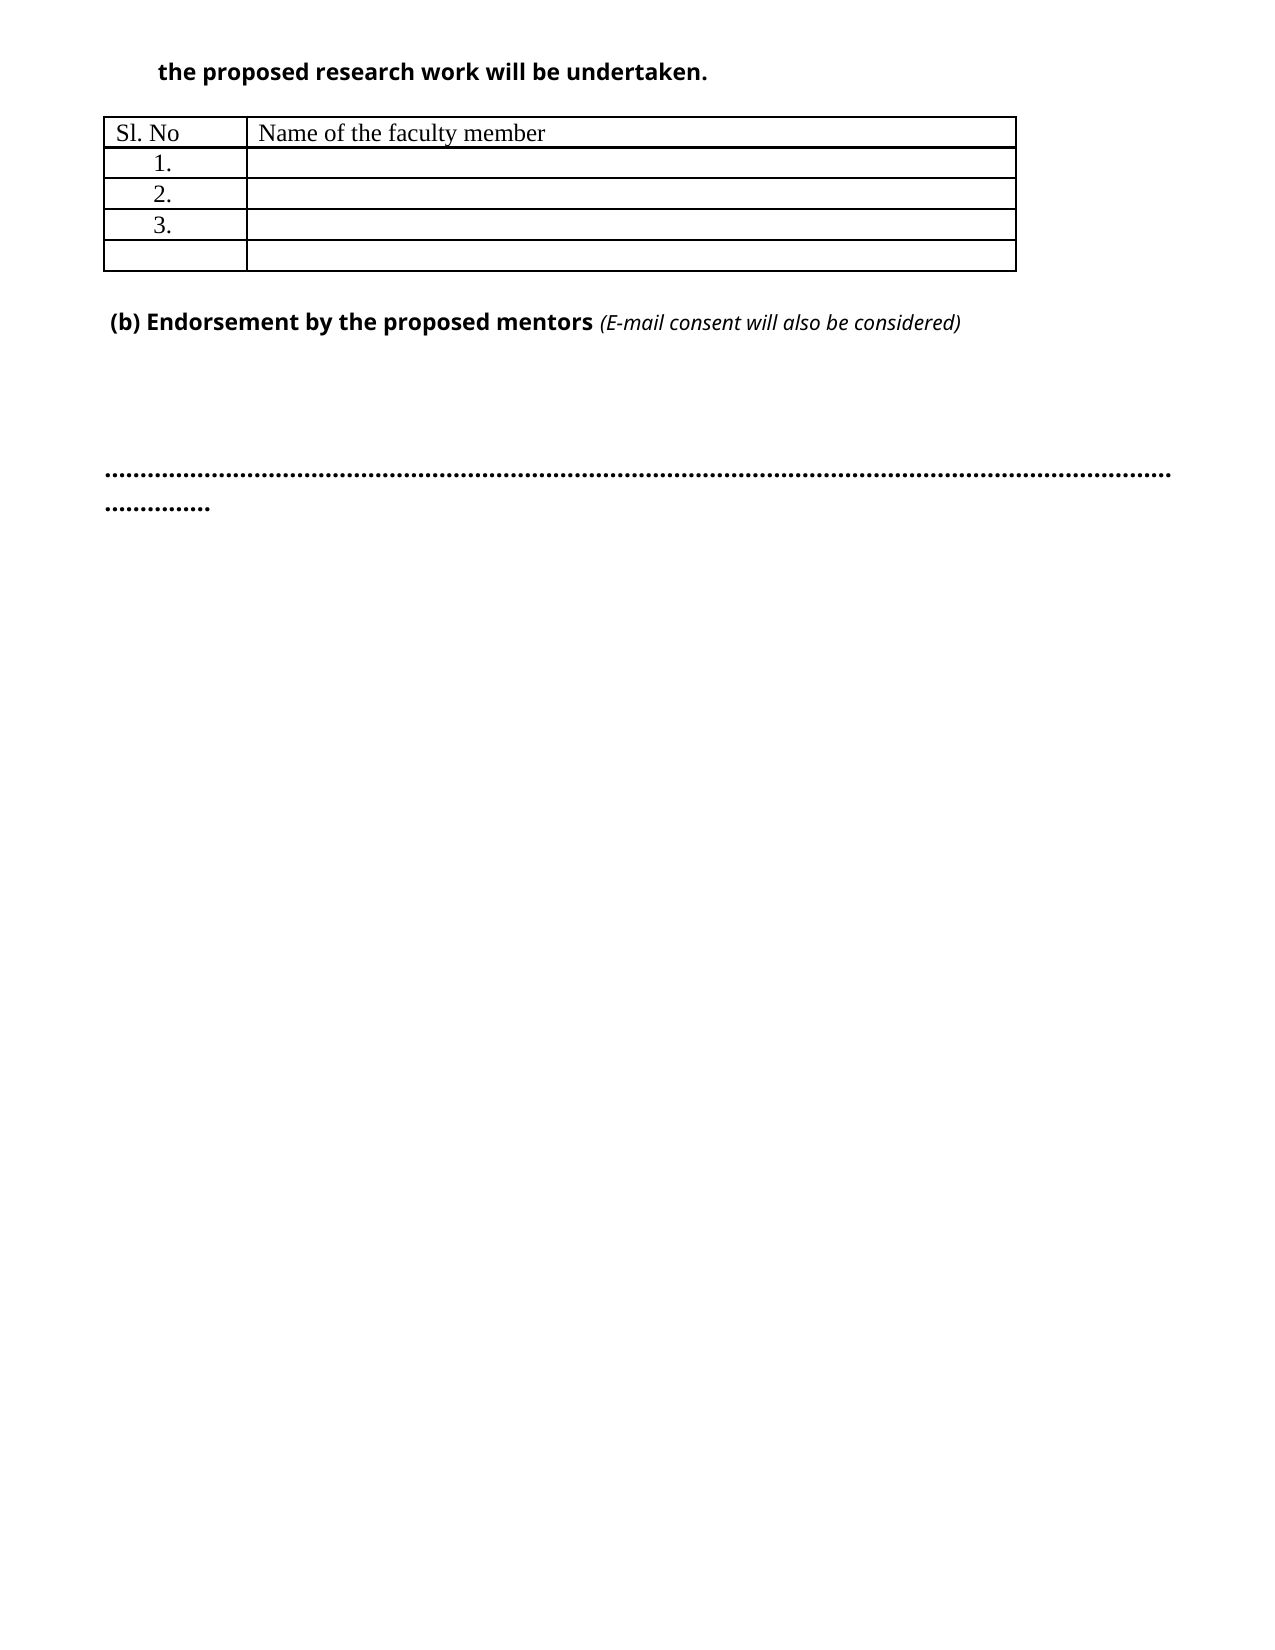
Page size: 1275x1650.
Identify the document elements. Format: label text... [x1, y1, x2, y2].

table_header Sl. No [105, 118, 246, 146]
text (b) Endorsement by the proposed mentors (E-mail consent will also be considered) [104, 306, 1181, 337]
table_cell [105, 149, 246, 177]
table_cell [248, 241, 1015, 270]
table_cell [105, 210, 246, 239]
table_cell [248, 210, 1015, 239]
table_cell [105, 179, 246, 208]
table_cell [105, 241, 246, 270]
table_cell [248, 149, 1015, 177]
table_header Name of the faculty member [248, 118, 1015, 146]
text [104, 451, 1181, 519]
table_cell [248, 179, 1015, 208]
text the proposed research work will be undertaken. [104, 56, 1181, 87]
